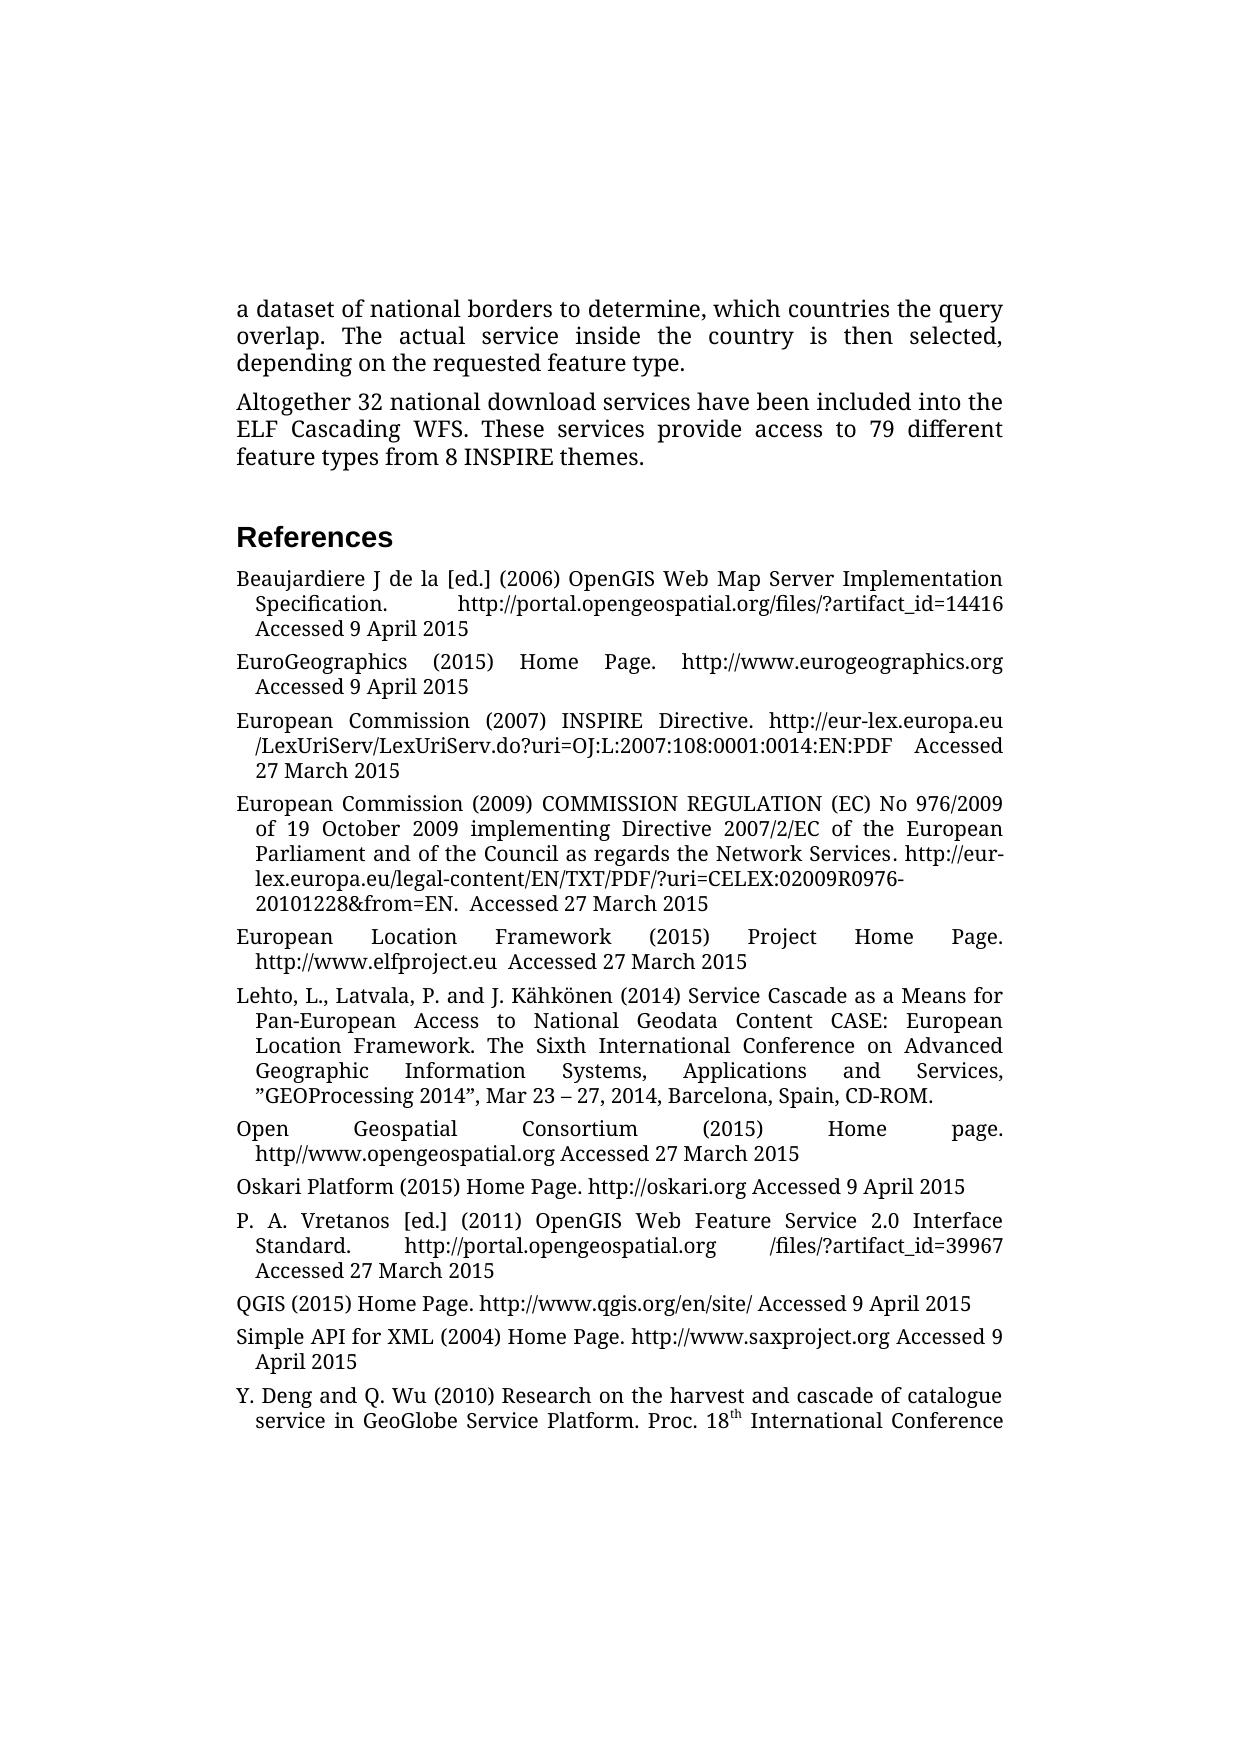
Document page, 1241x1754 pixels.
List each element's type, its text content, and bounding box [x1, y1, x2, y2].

subtitle References [236, 520, 1004, 554]
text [236, 1383, 1004, 1433]
text EuroGeographics (2015) Home Page. http://www.eurogeographics.org Accessed 9 April 2015 [236, 650, 1004, 700]
text Oskari Platform (2015) Home Page. http://oskari.org Accessed 9 April 2015 [236, 1175, 1004, 1200]
text European Commission (2009) COMMISSION REGULATION (EC) No 976/2009 of 19 October 2009 implementing Directive 2007/2/EC of the European Parliament and of the Council as regards the Network Services. http://eur-lex.europa.eu/legal-content/EN/TXT/PDF/?uri=CELEX:02009R0976- 20101228&from=EN. Accessed 27 March 2015 [236, 791, 1004, 916]
text Open Geospatial Consortium (2015) Home page. http//www.opengeospatial.org Accessed 27 March 2015 [236, 1116, 1004, 1166]
text Simple API for XML (2004) Home Page. http://www.saxproject.org Accessed 9 April 2015 [236, 1325, 1004, 1375]
text Lehto, L., Latvala, P. and J. Kähkönen (2014) Service Cascade as a Means for Pan-European Access to National Geodata Content CASE: European Location Framework. The Sixth International Conference on Advanced Geographic Information Systems, Applications and Services, ”GEOProcessing 2014”, Mar 23 – 27, 2014, Barcelona, Spain, CD-ROM. [236, 983, 1004, 1108]
text European Location Framework (2015) Project Home Page. http://www.elfproject.eu Accessed 27 March 2015 [236, 925, 1004, 975]
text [236, 295, 1004, 377]
text European Commission (2007) INSPIRE Directive. http://eur-lex.europa.eu /LexUriServ/LexUriServ.do?uri=OJ:L:2007:108:0001:0014:EN:PDF Accessed 27 March 2015 [236, 708, 1004, 783]
text P. A. Vretanos [ed.] (2011) OpenGIS Web Feature Service 2.0 Interface Standard. http://portal.opengeospatial.org /files/?artifact_id=39967 Accessed 27 March 2015 [236, 1208, 1004, 1283]
text Altogether 32 national download services have been included into the ELF Cascading WFS. These services provide access to 79 different feature types from 8 INSPIRE themes. [236, 389, 1004, 470]
text QGIS (2015) Home Page. http://www.qgis.org/en/site/ Accessed 9 April 2015 [236, 1291, 1004, 1316]
text Beaujardiere J de la [ed.] (2006) OpenGIS Web Map Server Implementation Specification. http://portal.opengeospatial.org/files/?artifact_id=14416 Accessed 9 April 2015 [236, 566, 1004, 641]
